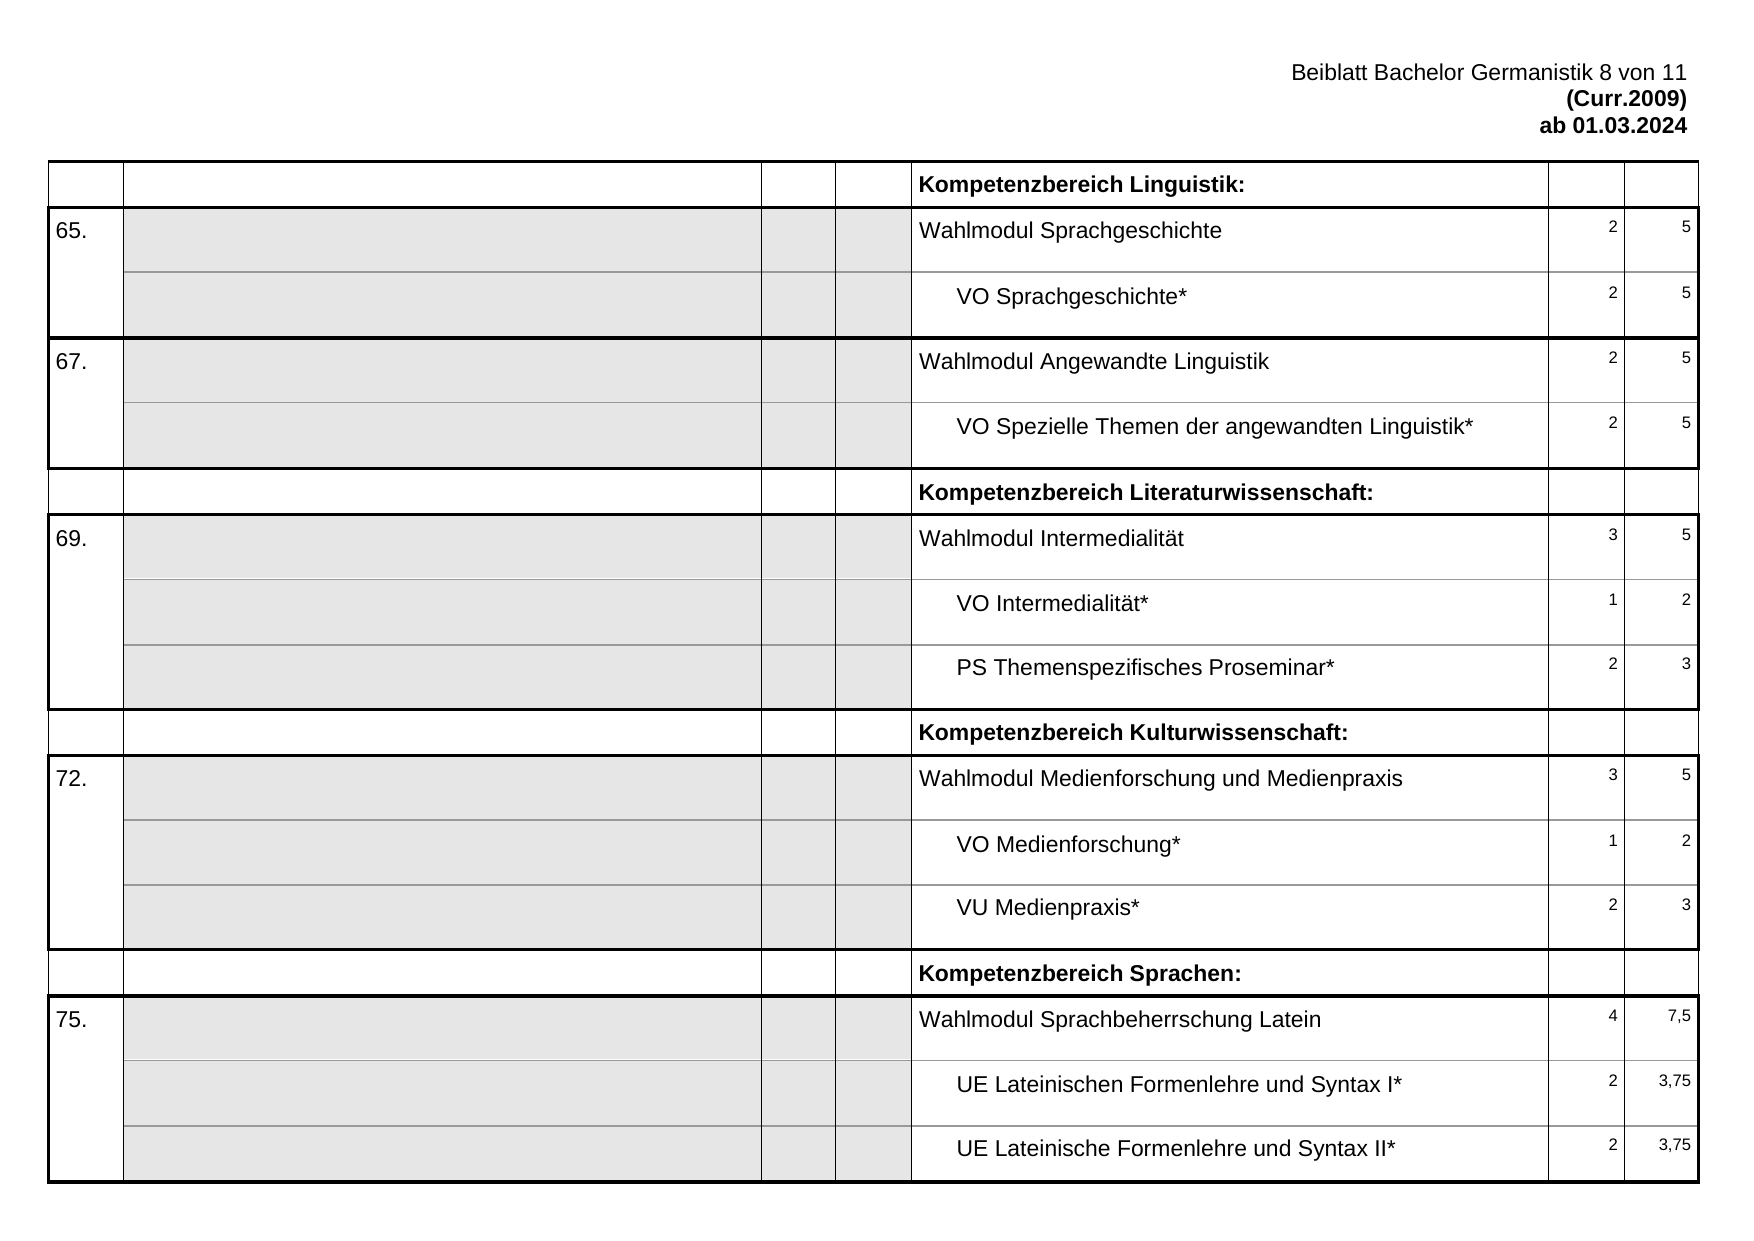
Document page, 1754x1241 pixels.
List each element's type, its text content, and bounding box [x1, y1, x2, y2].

table_cell Wahlmodul Sprachgeschichte [912, 209, 1548, 271]
table_cell [1625, 951, 1698, 994]
table_cell [50, 340, 123, 467]
table_cell [762, 646, 835, 708]
table_cell [836, 821, 911, 884]
table_cell 3 [1625, 886, 1697, 948]
table_cell Kompetenzbereich Kulturwissenschaft: [912, 711, 1548, 754]
table_cell [124, 886, 761, 948]
table_cell [836, 886, 911, 948]
table_cell [50, 757, 123, 948]
table_cell VO Spezielle Themen der angewandten Linguistik* [912, 403, 1548, 467]
table_cell [1549, 470, 1624, 513]
table_cell 2 [1625, 821, 1697, 884]
table_cell Kompetenzbereich Sprachen: [912, 951, 1548, 994]
table_cell [124, 998, 761, 1059]
table_cell [124, 711, 761, 754]
table_cell 2 [1625, 580, 1697, 644]
table_cell [836, 470, 911, 513]
table_header [124, 163, 761, 206]
table_cell 1 [1549, 580, 1624, 644]
table_cell 3 [1625, 646, 1697, 708]
table_cell [762, 209, 835, 271]
table_cell Kompetenzbereich Literaturwissenschaft: [912, 470, 1548, 513]
table_cell 2 [1549, 1127, 1624, 1180]
table_cell [762, 403, 835, 467]
table_cell 2 [1549, 273, 1624, 336]
table_cell Wahlmodul Sprachbeherrschung Latein [912, 998, 1548, 1059]
table_cell 3,75 [1625, 1061, 1697, 1125]
table_cell [762, 821, 835, 884]
table_cell [124, 470, 761, 513]
table_cell VU Medienpraxis* [912, 886, 1548, 948]
table_cell [124, 1127, 761, 1180]
table_cell [836, 340, 911, 402]
table_header [836, 163, 911, 206]
table_cell [49, 951, 123, 994]
table_header Kompetenzbereich Linguistik: [912, 163, 1548, 206]
table_cell 5 [1625, 757, 1697, 819]
table_cell [836, 1061, 911, 1125]
table_cell [762, 998, 835, 1059]
table_cell [762, 580, 835, 644]
table_cell [836, 516, 911, 578]
table_cell 2 [1549, 403, 1624, 467]
table_cell 2 [1549, 340, 1624, 402]
table_header [1625, 163, 1698, 206]
table_cell [124, 209, 761, 271]
table_cell [762, 886, 835, 948]
table_cell [124, 821, 761, 884]
table_cell [124, 757, 761, 819]
table_cell [762, 1061, 835, 1125]
table_cell VO Medienforschung* [912, 821, 1548, 884]
table_cell 2 [1549, 209, 1624, 271]
table_cell [124, 403, 761, 467]
table_cell Wahlmodul Angewandte Linguistik [912, 340, 1548, 402]
table_cell VO Sprachgeschichte* [912, 273, 1548, 336]
table_cell [124, 580, 761, 644]
table_cell 3 [1549, 516, 1624, 578]
table_cell Wahlmodul Intermedialität [912, 516, 1548, 578]
table_cell 5 [1625, 516, 1697, 578]
table_cell [124, 273, 761, 336]
table_cell [124, 516, 761, 578]
table_cell [762, 273, 835, 336]
table_cell [124, 951, 761, 994]
table_cell [836, 998, 911, 1059]
table_cell [1625, 711, 1698, 754]
table_cell [762, 1127, 835, 1180]
table_cell PS Themenspezifisches Proseminar* [912, 646, 1548, 708]
table_cell [836, 711, 911, 754]
table_cell [762, 711, 835, 754]
table_cell [762, 516, 835, 578]
table_cell [762, 340, 835, 402]
table_cell [1549, 951, 1624, 994]
table_cell UE Lateinischen Formenlehre und Syntax I* [912, 1061, 1548, 1125]
table_cell 4 [1549, 998, 1624, 1059]
table_cell [836, 209, 911, 271]
table_cell [50, 516, 123, 708]
table_cell [50, 209, 123, 336]
table_header [49, 163, 123, 206]
table_cell [836, 951, 911, 994]
table_cell [124, 646, 761, 708]
table_cell [124, 340, 761, 402]
table_cell [836, 1127, 911, 1180]
table_cell 3,75 [1625, 1127, 1697, 1180]
table_cell 3 [1549, 757, 1624, 819]
table_cell 7,5 [1625, 998, 1697, 1059]
table_cell [1549, 711, 1624, 754]
table_cell 5 [1625, 209, 1697, 271]
table_cell [836, 580, 911, 644]
table_cell 5 [1625, 403, 1697, 467]
table_cell [836, 757, 911, 819]
table_cell [49, 470, 123, 513]
table_cell [50, 998, 123, 1180]
table_cell [836, 403, 911, 467]
table_cell [836, 273, 911, 336]
table_header [762, 163, 835, 206]
table_cell 1 [1549, 821, 1624, 884]
table_header [1549, 163, 1624, 206]
table_cell 5 [1625, 340, 1697, 402]
table_cell VO Intermedialität* [912, 580, 1548, 644]
table_cell [124, 1061, 761, 1125]
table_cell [912, 1127, 1548, 1180]
table_cell [49, 711, 123, 754]
table_cell [836, 646, 911, 708]
table_cell 2 [1549, 1061, 1624, 1125]
table_cell [762, 757, 835, 819]
table_cell [762, 470, 835, 513]
table_cell [1625, 470, 1698, 513]
table_cell [762, 951, 835, 994]
table_cell 5 [1625, 273, 1697, 336]
table_cell Wahlmodul Medienforschung und Medienpraxis [912, 757, 1548, 819]
table_cell 2 [1549, 886, 1624, 948]
table_cell 2 [1549, 646, 1624, 708]
